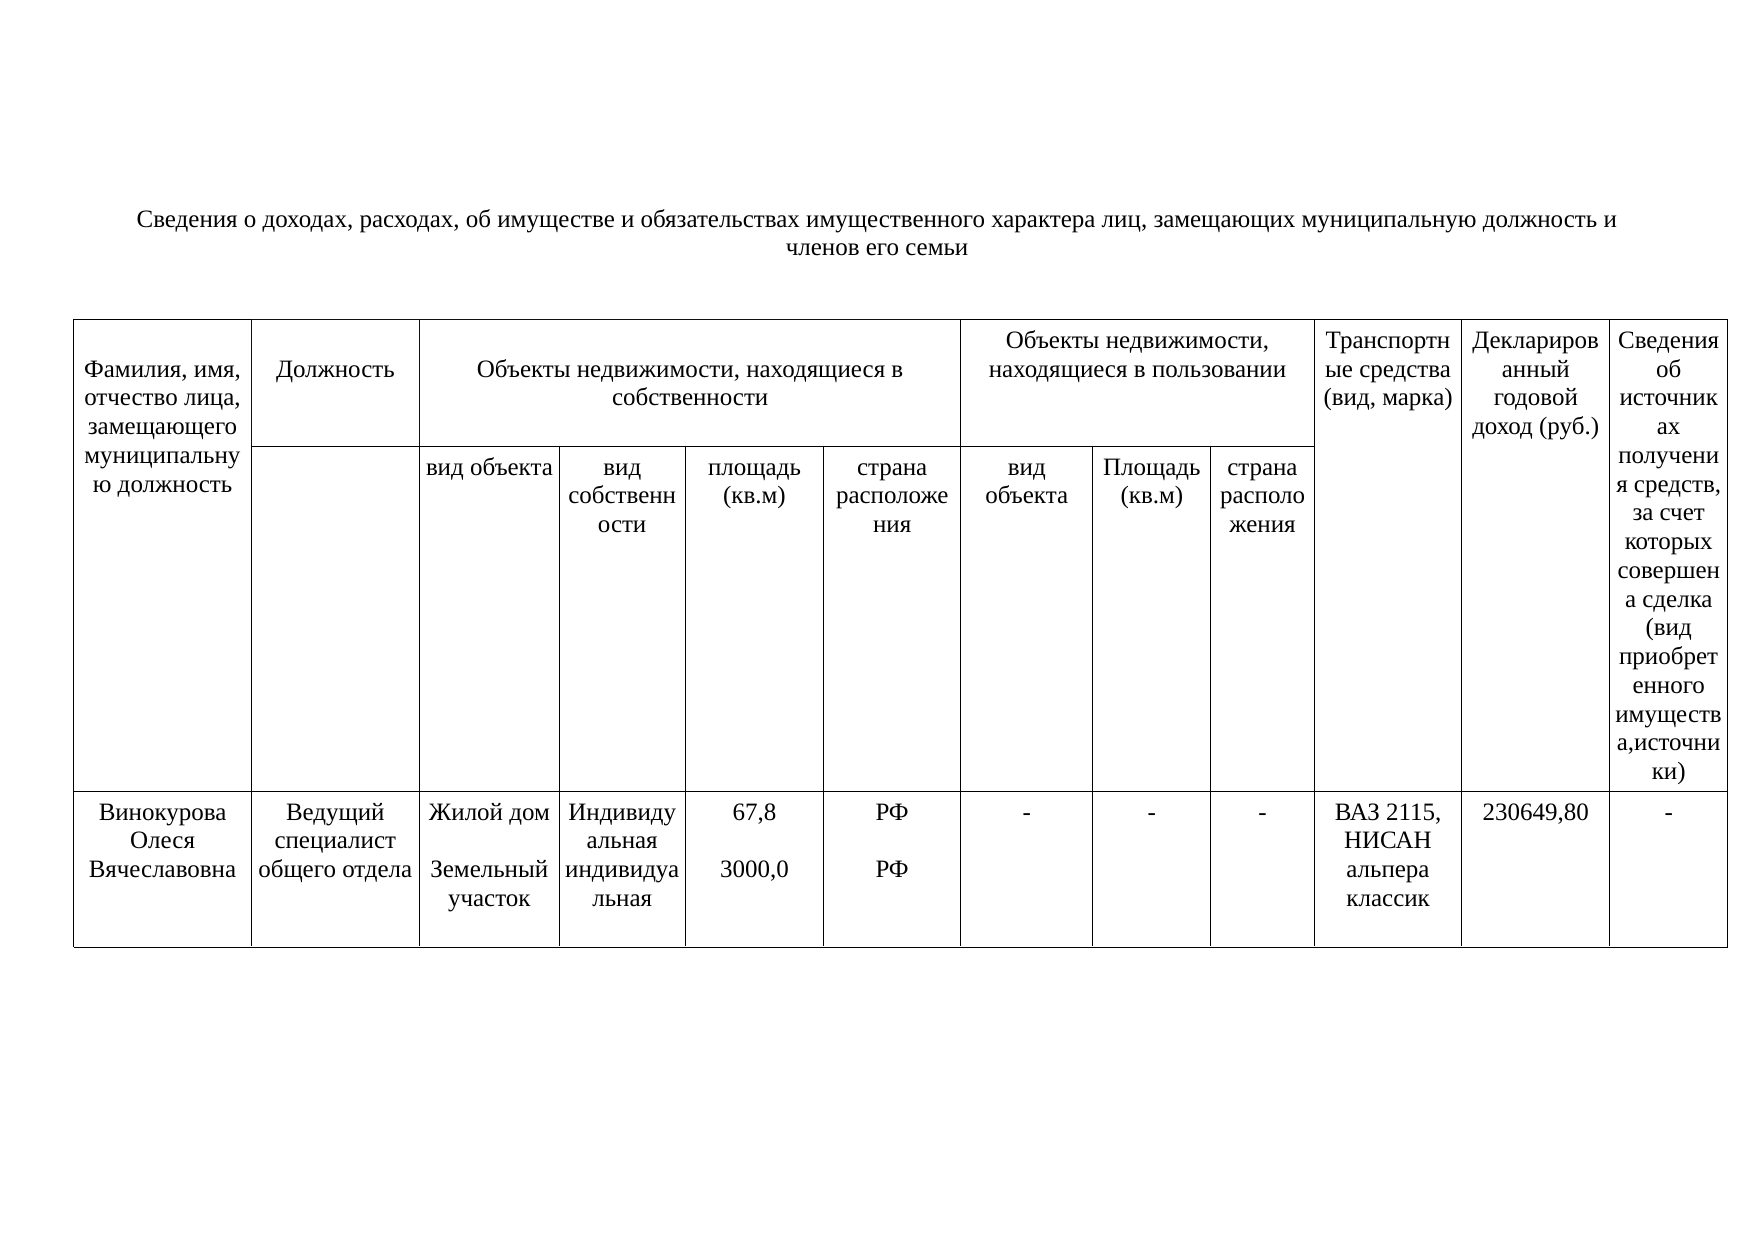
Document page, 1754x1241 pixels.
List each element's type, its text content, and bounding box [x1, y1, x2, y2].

table_cell - [961, 792, 1092, 946]
table_header Декларированный годовой доход (руб.) [1462, 320, 1609, 791]
table_cell Индивидуальная индивидуальная [560, 792, 685, 946]
table_header Сведения об источниках получения средств, за счет которых совершена сделка (вид приобретенного имущества,источники) [1610, 320, 1727, 791]
table_cell 67,8 3000,0 [686, 792, 823, 946]
table_cell РФ РФ [824, 792, 960, 946]
table_cell вид объекта [961, 447, 1092, 791]
table_cell [252, 447, 419, 791]
text Сведения о доходах, расходах, об имуществе и обязательствах имущественного характера лиц, замещающих муниципальную должность и членов его семьи [118, 204, 1636, 261]
table_cell страна расположения [824, 447, 960, 791]
table_cell - [1211, 792, 1314, 946]
table_header Транспортные средства (вид, марка) [1315, 320, 1461, 791]
table_cell - [1610, 792, 1727, 946]
table_cell Ведущий специалист общего отдела [252, 792, 419, 946]
table_cell площадь (кв.м) [686, 447, 823, 791]
table_cell Площадь (кв.м) [1093, 447, 1210, 791]
table_cell - [1093, 792, 1210, 946]
table_header Объекты недвижимости, находящиеся в собственности [420, 320, 960, 446]
table_header Объекты недвижимости, находящиеся в пользовании [961, 320, 1314, 446]
table_header Фамилия, имя, отчество лица, замещающего муниципальную должность [74, 320, 251, 791]
table_cell страна расположения [1211, 447, 1314, 791]
table_cell Жилой дом Земельный участок [420, 792, 559, 946]
table_cell Винокурова Олеся Вячеславовна [74, 792, 251, 946]
table_header Должность [252, 320, 419, 446]
table_cell вид собственности [560, 447, 685, 791]
table_cell вид объекта [420, 447, 559, 791]
table_cell ВАЗ 2115, НИСАН альпера классик [1315, 792, 1461, 946]
table_cell 230649,80 [1462, 792, 1609, 946]
